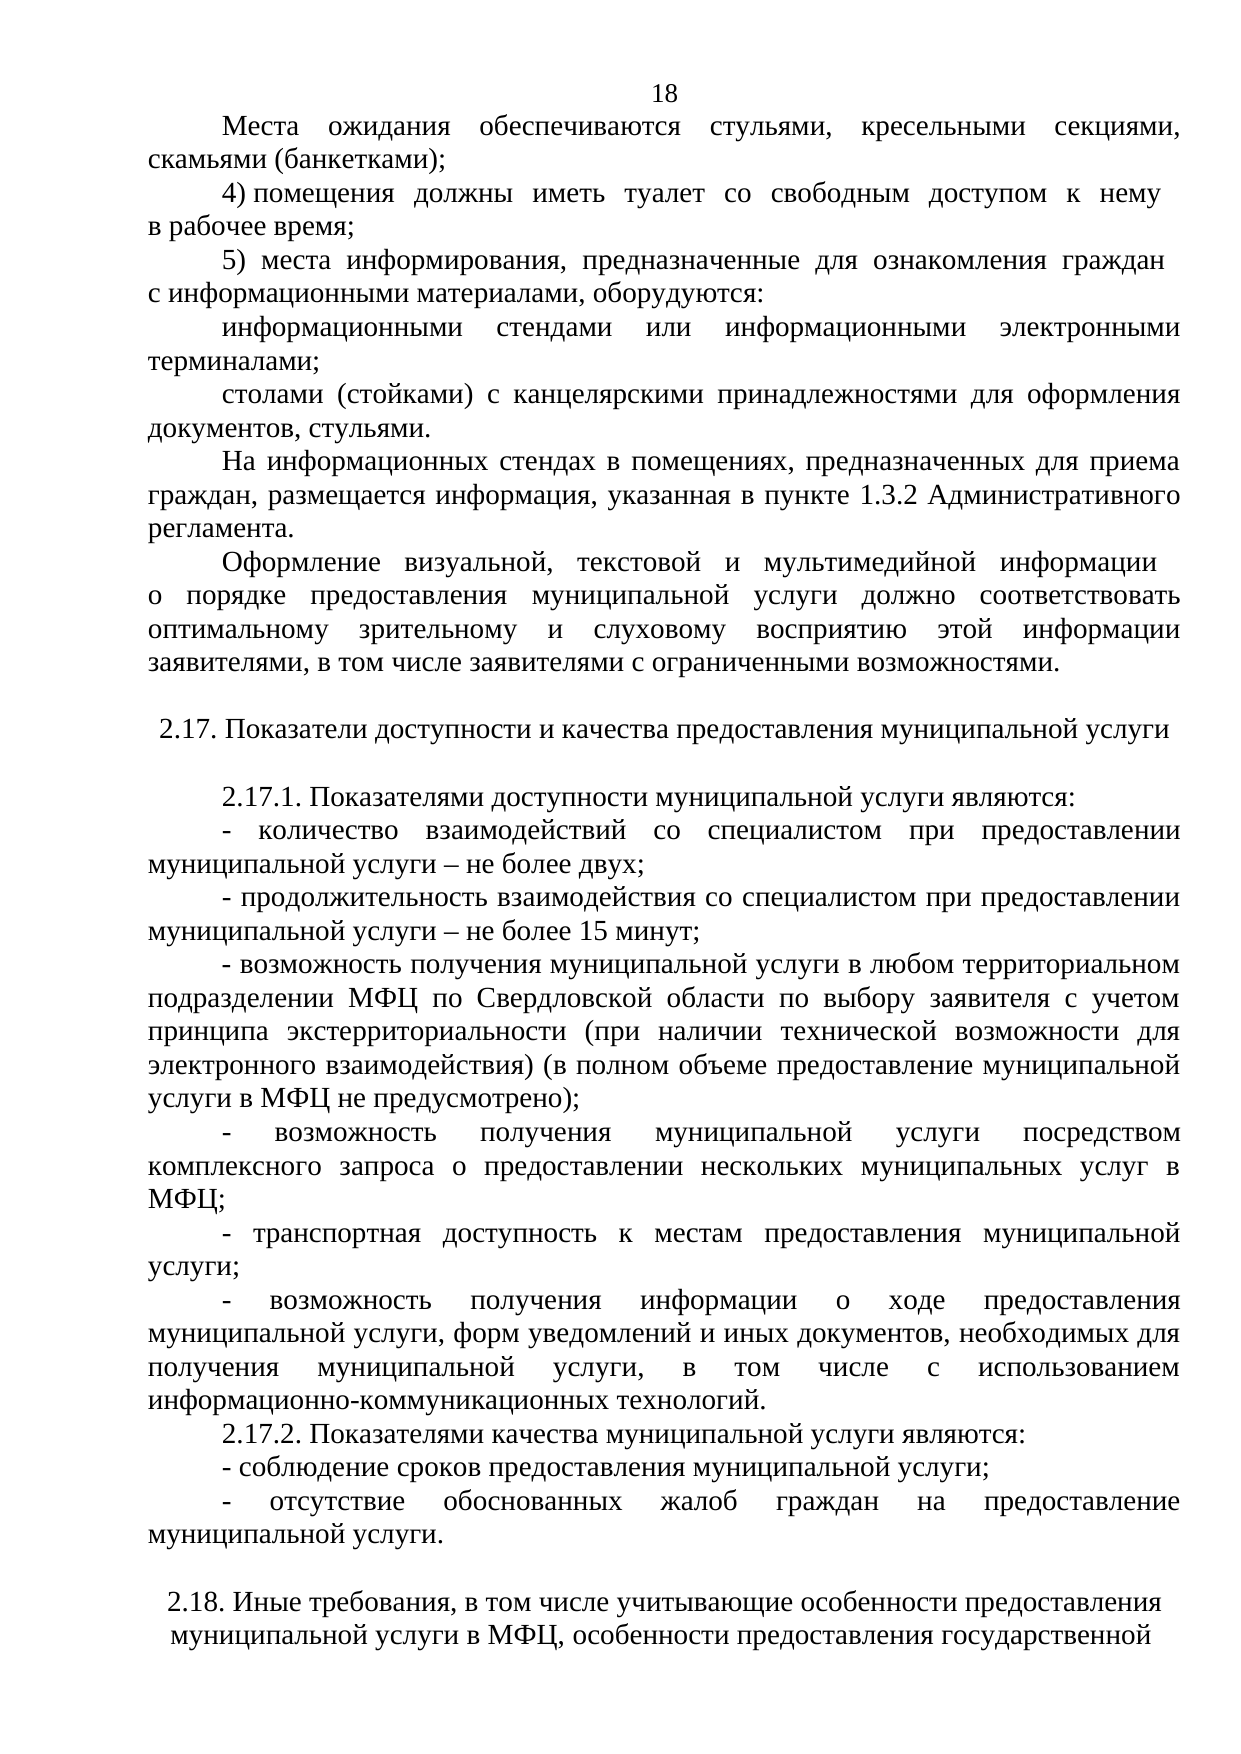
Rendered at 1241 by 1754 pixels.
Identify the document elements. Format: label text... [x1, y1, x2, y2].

text Места ожидания обеспечиваются стульями, кресельными секциями, скамьями (банкетками); [148, 108, 1181, 175]
text 2.17.2. Показателями качества муниципальной услуги являются: [148, 1416, 1181, 1449]
text 2.17. Показатели доступности и качества предоставления муниципальной услуги [148, 712, 1181, 745]
text - отсутствие обоснованных жалоб граждан на предоставление муниципальной услуги. [148, 1483, 1181, 1550]
text - продолжительность взаимодействия со специалистом при предоставлении муниципальной услуги – не более 15 минут; [148, 879, 1181, 946]
text - возможность получения муниципальной услуги посредством комплексного запроса о предоставлении нескольких муниципальных услуг в МФЦ; [148, 1114, 1181, 1215]
text На информационных стендах в помещениях, предназначенных для приема граждан, размещается информация, указанная в пункте 1.3.2 Административного регламента. [148, 443, 1181, 544]
text - количество взаимодействий со специалистом при предоставлении муниципальной услуги – не более двух; [148, 812, 1181, 879]
text информационными стендами или информационными электронными терминалами; [148, 309, 1181, 376]
text 4) помещения должны иметь туалет со свободным доступом к нему в рабочее время; [148, 175, 1181, 242]
text столами (стойками) с канцелярскими принадлежностями для оформления документов, стульями. [148, 376, 1181, 443]
text - транспортная доступность к местам предоставления муниципальной услуги; [148, 1215, 1181, 1282]
text - возможность получения информации о ходе предоставления муниципальной услуги, форм уведомлений и иных документов, необходимых для получения муниципальной услуги, в том числе с использованием информационно-коммуникационных технологий. [148, 1282, 1181, 1416]
text Оформление визуальной, текстовой и мультимедийной информации о порядке предоставления муниципальной услуги должно соответствовать оптимальному зрительному и слуховому восприятию этой информации заявителями, в том числе заявителями с ограниченными возможностями. [148, 544, 1181, 678]
text - соблюдение сроков предоставления муниципальной услуги; [148, 1449, 1181, 1483]
text 5) места информирования, предназначенные для ознакомления граждан с информационными материалами, оборудуются: [148, 242, 1181, 309]
text 2.17.1. Показателями доступности муниципальной услуги являются: [148, 779, 1181, 812]
text - возможность получения муниципальной услуги в любом территориальном подразделении МФЦ по Свердловской области по выбору заявителя с учетом принципа экстерриториальности (при наличии технической возможности для электронного взаимодействия) (в полном объеме предоставление муниципальной услуги в МФЦ не предусмотрено); [148, 946, 1181, 1114]
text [148, 1584, 1181, 1651]
